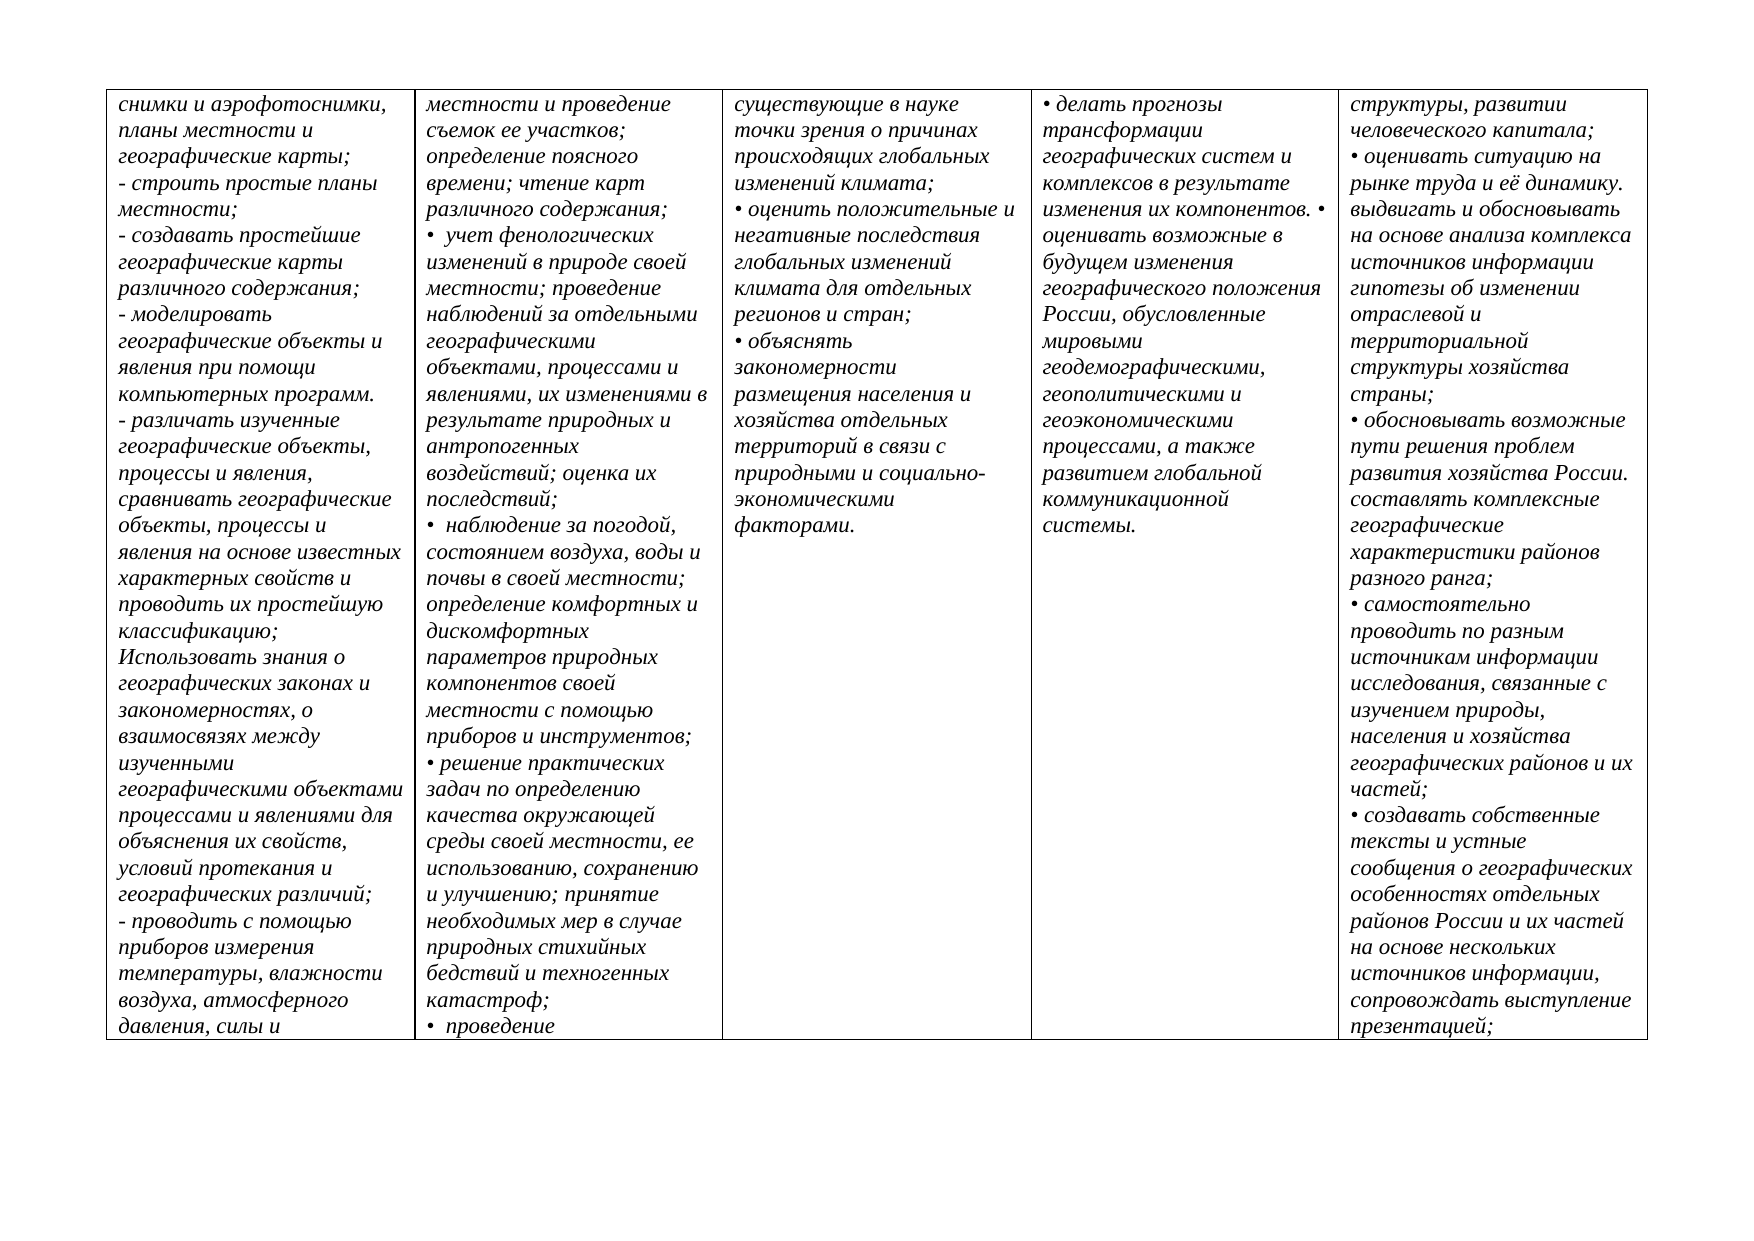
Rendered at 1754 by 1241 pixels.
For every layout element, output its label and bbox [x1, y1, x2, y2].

table_cell [107, 90, 414, 1038]
table_cell [416, 90, 722, 1038]
table_cell [1339, 90, 1647, 1038]
table_cell [1032, 90, 1338, 1038]
table_cell [723, 90, 1031, 1038]
